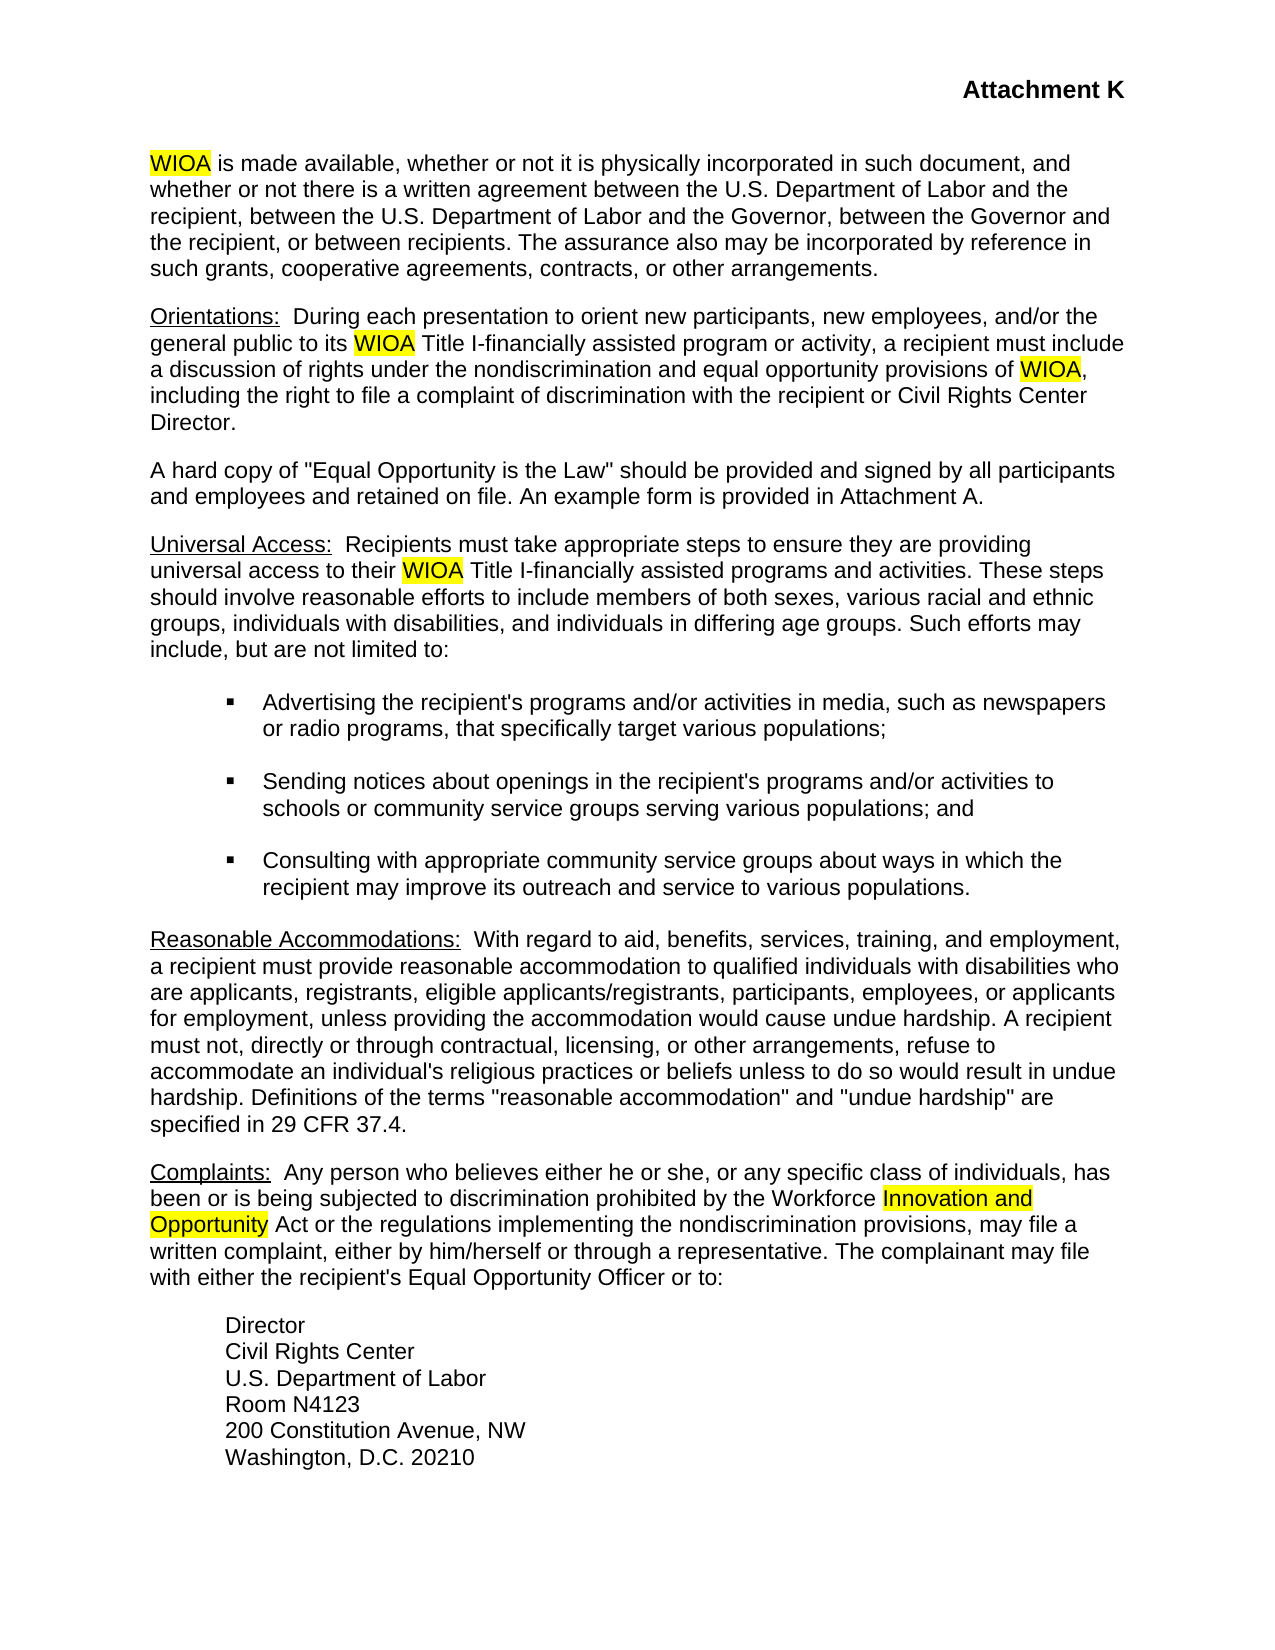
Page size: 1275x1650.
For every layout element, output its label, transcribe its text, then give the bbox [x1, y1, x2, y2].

list Consulting with appropriate community service groups about ways in which the recipient may improve its outreach and service to various populations. [225, 847, 1125, 900]
list Advertising the recipient's programs and/or activities in media, such as newspapers or radio programs, that specifically target various populations; [225, 689, 1125, 742]
text Reasonable Accommodations: With regard to aid, benefits, services, training, and employment, a recipient must provide reasonable accommodation to qualified individuals with disabilities who are applicants, registrants, eligible applicants/registrants, participants, employees, or applicants for employment, unless providing the accommodation would cause undue hardship. A recipient must not, directly or through contractual, licensing, or other arrangements, refuse to accommodate an individual's religious practices or beliefs unless to do so would result in undue hardship. Definitions of the terms "reasonable accommodation" and "undue hardship" are specified in 29 CFR 37.4. Complaints: Any person who believes either he or she, or any specific class of individuals, has been or is being subjected to discrimination prohibited by the Workforce Innovation and Opportunity Act or the regulations implementing the nondiscrimination provisions, may file a written complaint, either by him/herself or through a representative. The complainant may file with either the recipient's Equal Opportunity Officer or to: [150, 926, 1125, 1290]
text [150, 150, 1125, 663]
list Sending notices about openings in the recipient's programs and/or activities to schools or community service groups serving various populations; and [225, 768, 1125, 821]
text Director Civil Rights Center U.S. Department of Labor Room N4123 200 Constitution Avenue, NW Washington, D.C. 20210 [225, 1312, 1125, 1470]
